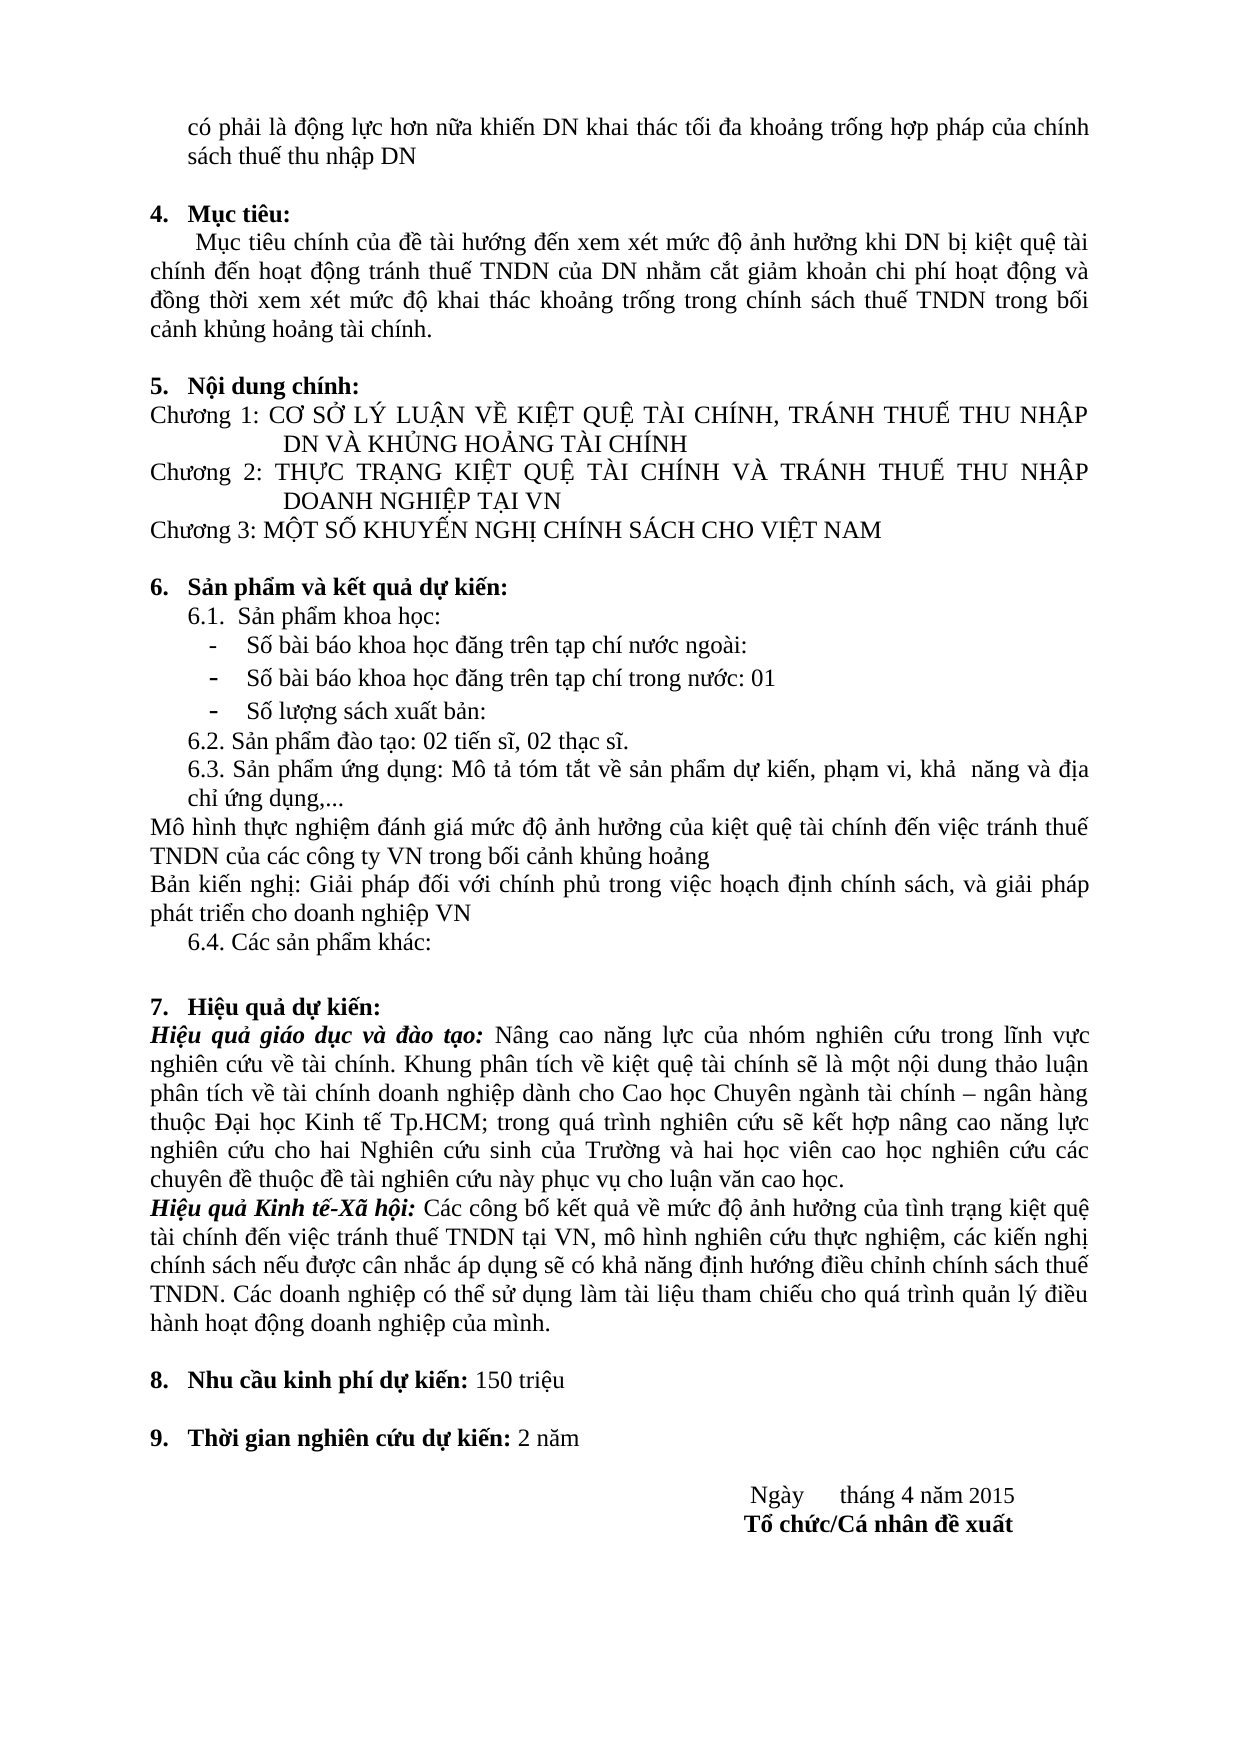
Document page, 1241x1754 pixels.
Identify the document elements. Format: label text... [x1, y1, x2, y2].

text Hiệu quả giáo dục và đào tạo: Nâng cao năng lực của nhóm nghiên cứu trong lĩnh vực nghiên cứu về tài chính. Khung phân tích về kiệt quệ tài chính sẽ là một nội dung thảo luận phân tích về tài chính doanh nghiệp dành cho Cao học Chuyên ngành tài chính – ngân hàng thuộc Đại học Kinh tế Tp.HCM; trong quá trình nghiên cứu sẽ kết hợp nâng cao năng lực nghiên cứu cho hai Nghiên cứu sinh của Trường và hai học viên cao học nghiên cứu các chuyên đề thuộc đề tài nghiên cứu này phục vụ cho luận văn cao học. [150, 1021, 1090, 1193]
list Sản phẩm và kết quả dự kiến: [150, 572, 1090, 601]
list Số bài báo khoa học đăng trên tạp chí nước ngoài: [208, 630, 1090, 659]
list Số lượng sách xuất bản: [208, 692, 1090, 726]
text Chương 3: MỘT SỐ KHUYẾN NGHỊ CHÍNH SÁCH CHO VIỆT NAM [150, 515, 1090, 544]
list Nội dung chính: [150, 371, 1090, 400]
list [187, 112, 1090, 170]
list Nhu cầu kinh phí dự kiến: 150 triệu [150, 1366, 1090, 1394]
text Mục tiêu chính của đề tài hướng đến xem xét mức độ ảnh hưởng khi DN bị kiệt quệ tài chính đến hoạt động tránh thuế TNDN của DN nhằm cắt giảm khoản chi phí hoạt động và đồng thời xem xét mức độ khai thác khoảng trống trong chính sách thuế TNDN trong bối cảnh khủng hoảng tài chính. [150, 227, 1090, 342]
text Hiệu quả Kinh tế-Xã hội: Các công bố kết quả về mức độ ảnh hưởng của tình trạng kiệt quệ tài chính đến việc tránh thuế TNDN tại VN, mô hình nghiên cứu thực nghiệm, các kiến nghị chính sách nếu được cân nhắc áp dụng sẽ có khả năng định hướng điều chỉnh chính sách thuế TNDN. Các doanh nghiệp có thể sử dụng làm tài liệu tham chiếu cho quá trình quản lý điều hành hoạt động doanh nghiệp của mình. [150, 1193, 1090, 1337]
text Chương 1: CƠ SỞ LÝ LUẬN VỀ KIỆT QUỆ TÀI CHÍNH, TRÁNH THUẾ THU NHẬP DN VÀ KHỦNG HOẢNG TÀI CHÍNH [150, 400, 1090, 457]
text 6.2. Sản phẩm đào tạo: 02 tiến sĩ, 02 thạc sĩ. [187, 726, 1090, 754]
list Số bài báo khoa học đăng trên tạp chí trong nước: 01 [208, 659, 1090, 692]
text Ngày tháng 4 năm 2015 [750, 1481, 1090, 1509]
text Chương 2: THỰC TRẠNG KIỆT QUỆ TÀI CHÍNH VÀ TRÁNH THUẾ THU NHẬP DOANH NGHIỆP TẠI VN [150, 457, 1090, 515]
list Mục tiêu: [150, 199, 1090, 227]
text 6.3. Sản phẩm ứng dụng: Mô tả tóm tắt về sản phẩm dự kiến, phạm vi, khả năng và địa chỉ ứng dụng,... [187, 754, 1090, 812]
text 6.1. Sản phẩm khoa học: [187, 601, 1090, 630]
list Thời gian nghiên cứu dự kiến: 2 năm [150, 1423, 1090, 1452]
text 6.4. Các sản phẩm khác: [187, 927, 1090, 956]
text Bản kiến nghị: Giải pháp đối với chính phủ trong việc hoạch định chính sách, và giải pháp phát triển cho doanh nghiệp VN [150, 869, 1090, 927]
list Hiệu quả dự kiến: [150, 992, 1090, 1021]
text Tổ chức/Cá nhân đề xuất [150, 1509, 1090, 1538]
text Mô hình thực nghiệm đánh giá mức độ ảnh hưởng của kiệt quệ tài chính đến việc tránh thuế TNDN của các công ty VN trong bối cảnh khủng hoảng [150, 812, 1090, 869]
